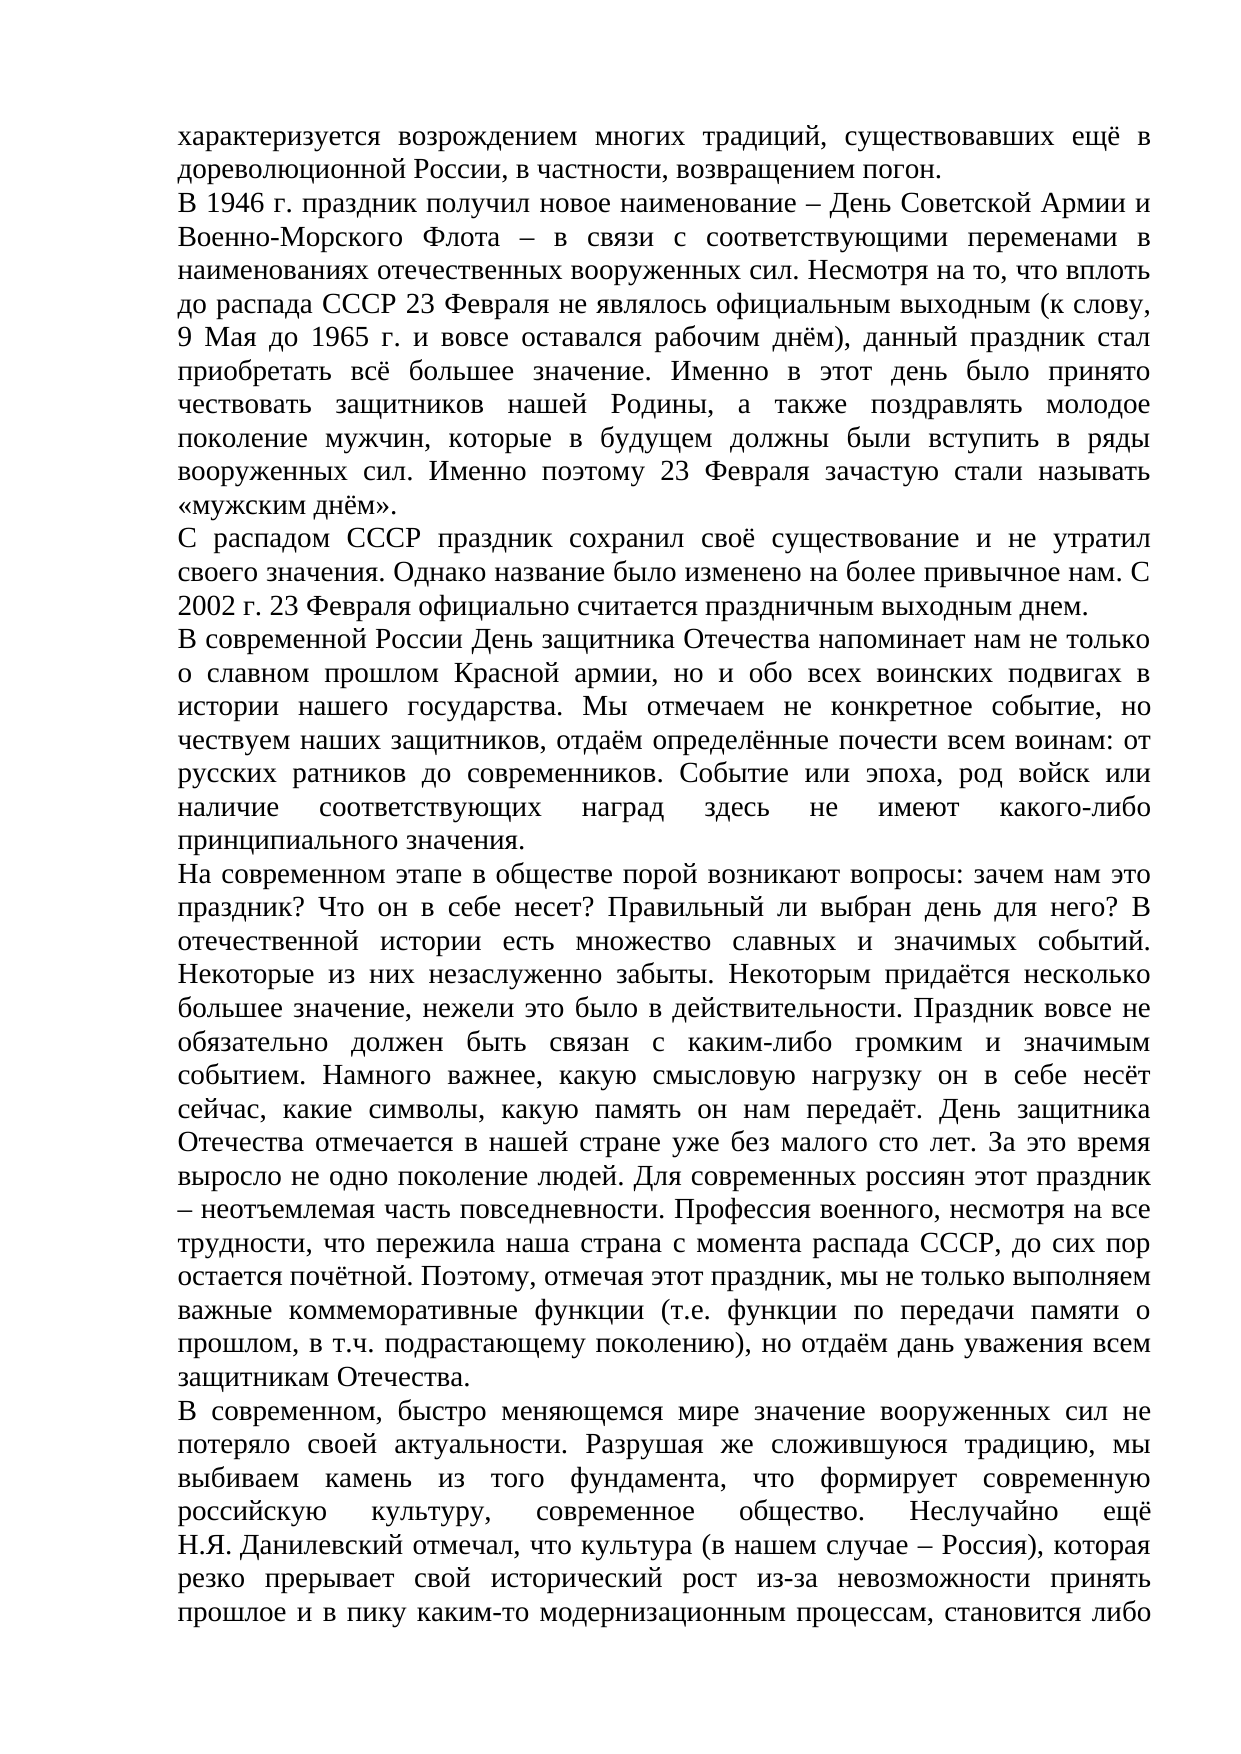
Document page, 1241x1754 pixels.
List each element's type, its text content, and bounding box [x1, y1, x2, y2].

text В современной России День защитника Отечества напоминает нам не только о славном прошлом Красной армии, но и обо всех воинских подвигах в истории нашего государства. Мы отмечаем не конкретное событие, но чествуем наших защитников, отдаём определённые почести всем воинам: от русских ратников до современников. Событие или эпоха, род войск или наличие соответствующих наград здесь не имеют какого-либо принципиального значения. [177, 621, 1152, 856]
text В 1946 г. праздник получил новое наименование – День Советской Армии и Военно-Морского Флота – в связи с соответствующими переменами в наименованиях отечественных вооруженных сил. Несмотря на то, что вплоть до распада СССР 23 Февраля не являлось официальным выходным (к слову, 9 Мая до 1965 г. и вовсе оставался рабочим днём), данный праздник стал приобретать всё большее значение. Именно в этот день было принято чествовать защитников нашей Родины, а также поздравлять молодое поколение мужчин, которые в будущем должны были вступить в ряды вооруженных сил. Именно поэтому 23 Февраля зачастую стали называть «мужским днём». [177, 185, 1152, 521]
text На современном этапе в обществе порой возникают вопросы: зачем нам это праздник? Что он в себе несет? Правильный ли выбран день для него? В отечественной истории есть множество славных и значимых событий. Некоторые из них незаслуженно забыты. Некоторым придаётся несколько большее значение, нежели это было в действительности. Праздник вовсе не обязательно должен быть связан с каким-либо громким и значимым событием. Намного важнее, какую смысловую нагрузку он в себе несёт сейчас, какие символы, какую память он нам передаёт. День защитника Отечества отмечается в нашей стране уже без малого сто лет. За это время выросло не одно поколение людей. Для современных россиян этот праздник – неотъемлемая часть повседневности. Профессия военного, несмотря на все трудности, что пережила наша страна с момента распада СССР, до сих пор остается почётной. Поэтому, отмечая этот праздник, мы не только выполняем важные коммеморативные функции (т.е. функции по передачи памяти о прошлом, в т.ч. подрастающему поколению), но отдаём дань уважения всем защитникам Отечества. [177, 856, 1152, 1393]
text С распадом СССР праздник сохранил своё существование и не утратил своего значения. Однако название было изменено на более привычное нам. С 2002 г. 23 Февраля официально считается праздничным выходным днем. [177, 521, 1152, 621]
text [177, 1393, 1152, 1627]
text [177, 118, 1152, 185]
